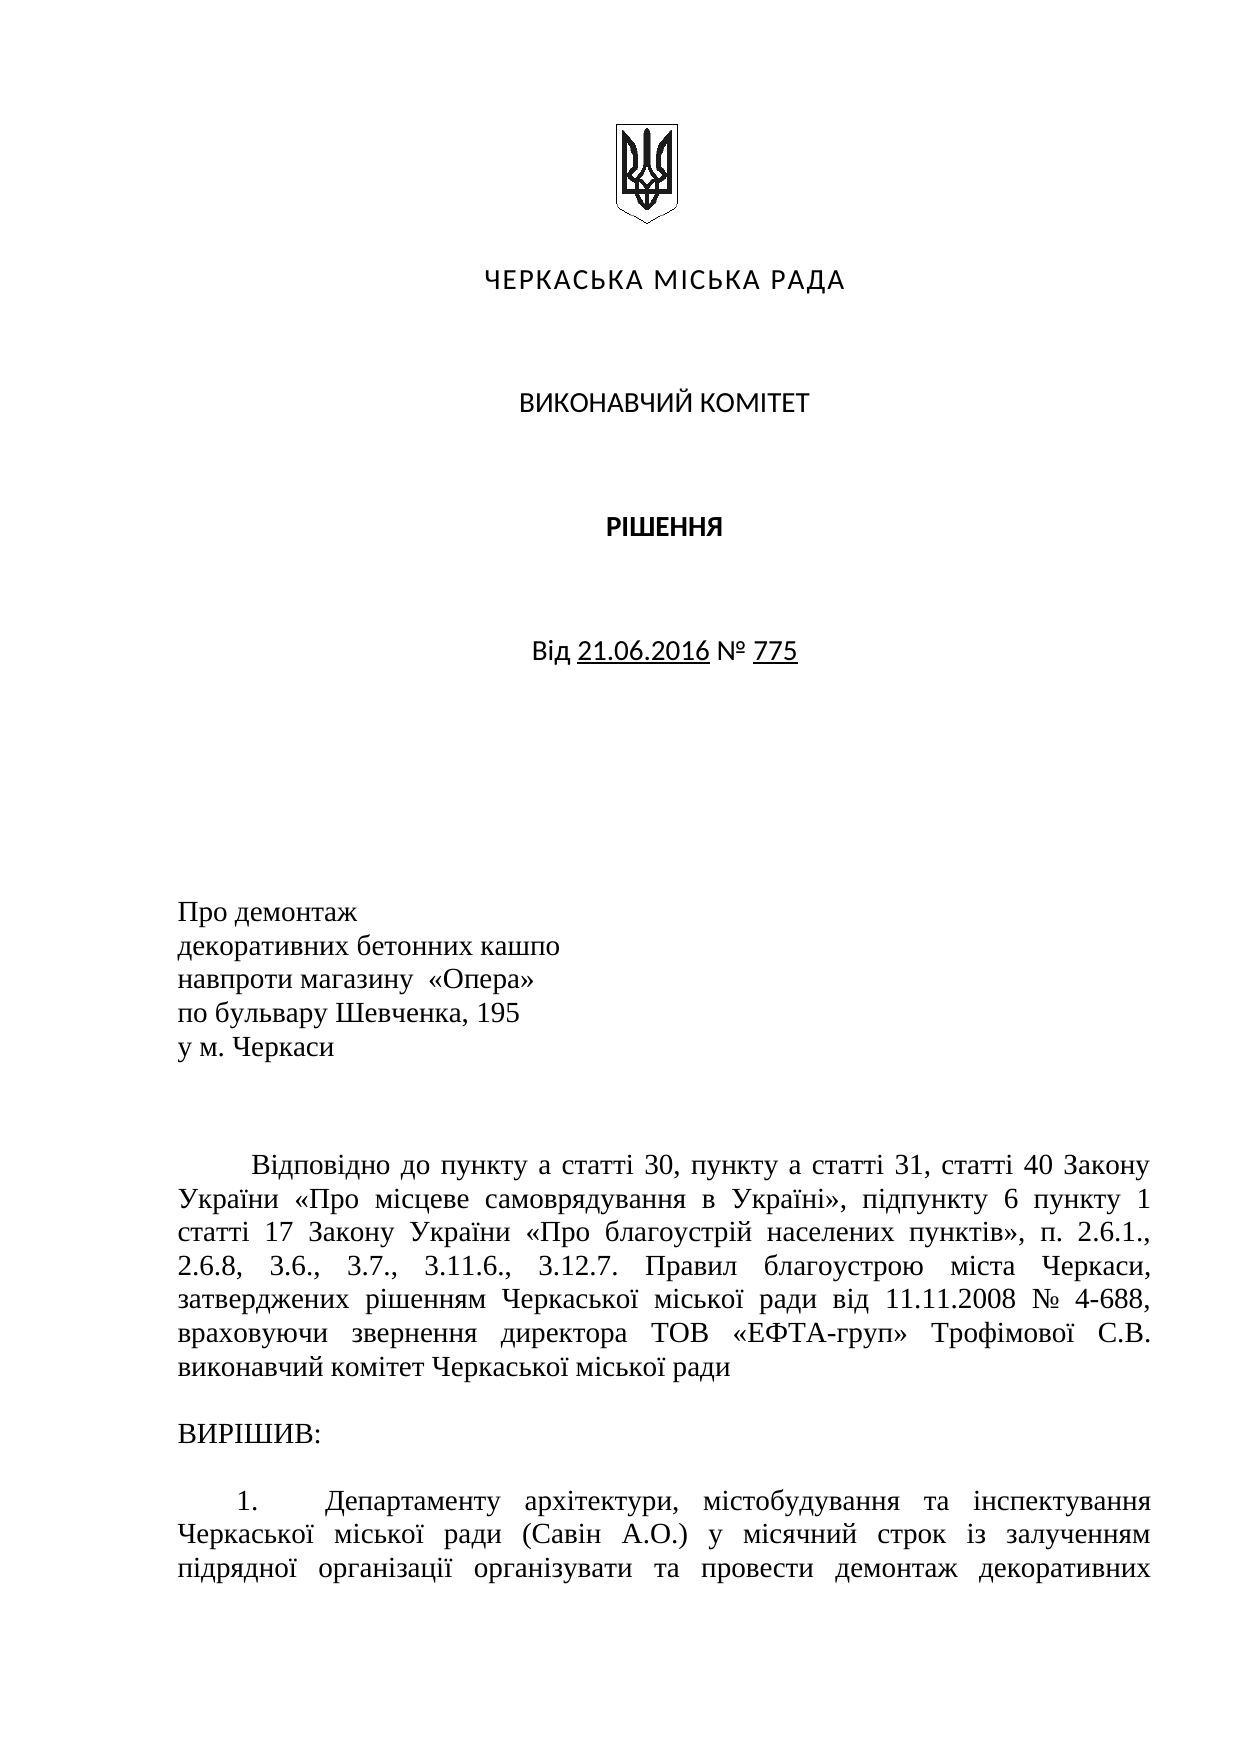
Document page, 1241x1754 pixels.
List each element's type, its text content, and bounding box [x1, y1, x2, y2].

text декоративних бетонних кашпо [177, 928, 1152, 962]
text у м. Черкаси [177, 1029, 1152, 1062]
text Про демонтаж [177, 894, 1152, 928]
text ВИКОНАВЧИЙ КОМІТЕТ [177, 384, 1152, 420]
text ВИРІШИВ: [177, 1416, 1152, 1449]
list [177, 1483, 1152, 1583]
text Відповідно до пункту а статті 30, пункту а статті 31, статті 40 Закону України «Про місцеве самоврядування в Україні», підпункту 6 пункту 1 статті 17 Закону України «Про благоустрій населених пунктів», п. 2.6.1., 2.6.8, 3.6., 3.7., 3.11.6., 3.12.7. Правил благоустрою міста Черкаси, затверджених рішенням Черкаської міської ради від 11.11.2008 № 4-688, враховуючи звернення директора ТОВ «ЕФТА-груп» Трофімової С.В. виконавчий комітет Черкаської міської ради [177, 1147, 1152, 1382]
text по бульвару Шевченка, 195 [177, 995, 1152, 1029]
text РІШЕННЯ [177, 508, 1152, 544]
text навпроти магазину «Опера» [177, 962, 1152, 995]
text ЧЕРКАСЬКА МІСЬКА РАДА [177, 261, 1152, 297]
text Від 21.06.2016 № 775 [177, 632, 1152, 667]
text ЧЕРКАСЬКА МІСЬКА РАДА [177, 118, 1152, 235]
